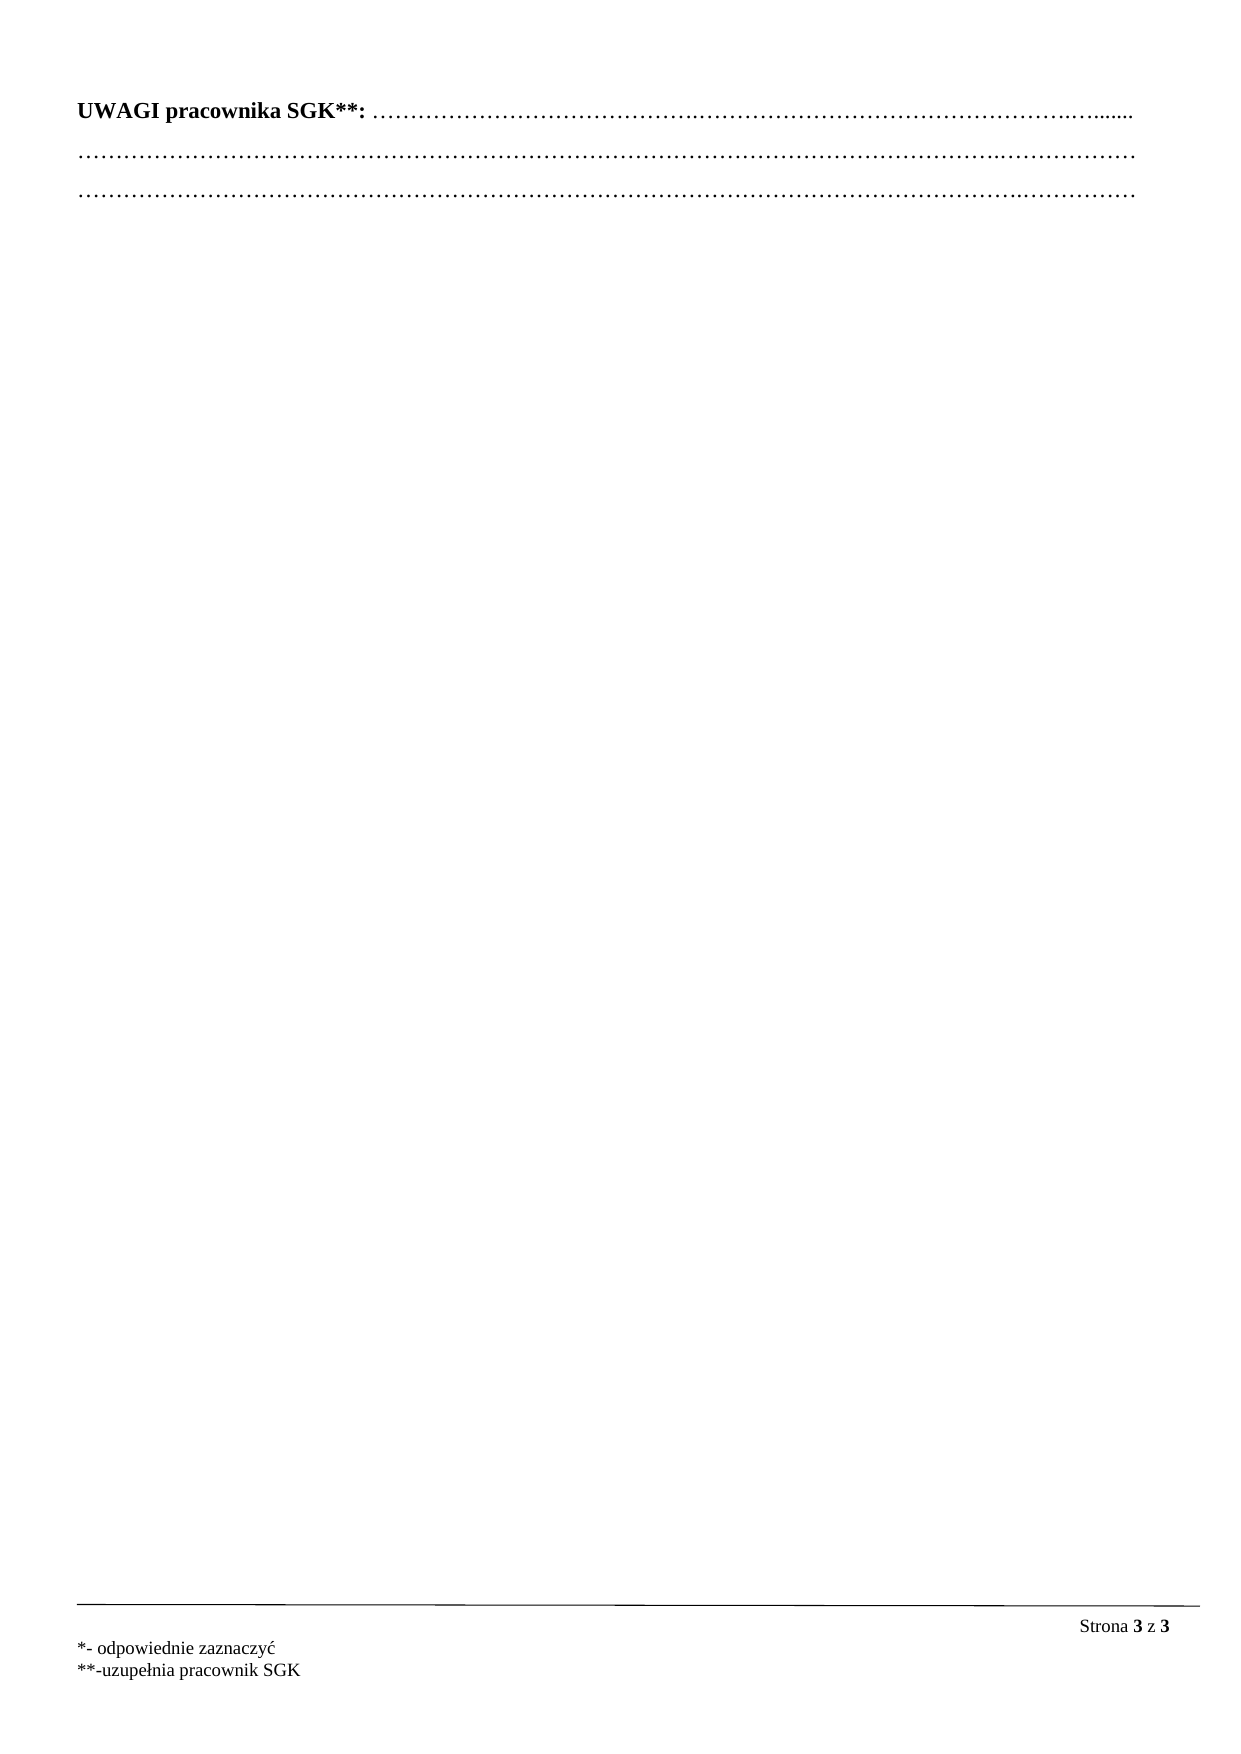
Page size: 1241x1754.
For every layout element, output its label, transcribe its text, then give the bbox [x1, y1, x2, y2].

text …………………………………………………………………………………………………………….…………… [77, 176, 1169, 203]
text UWAGI pracownika SGK**: …………………………………….………………………………………….…....... [77, 97, 1169, 124]
text ………………………………………………………………………………………………………….……………… [77, 137, 1169, 163]
